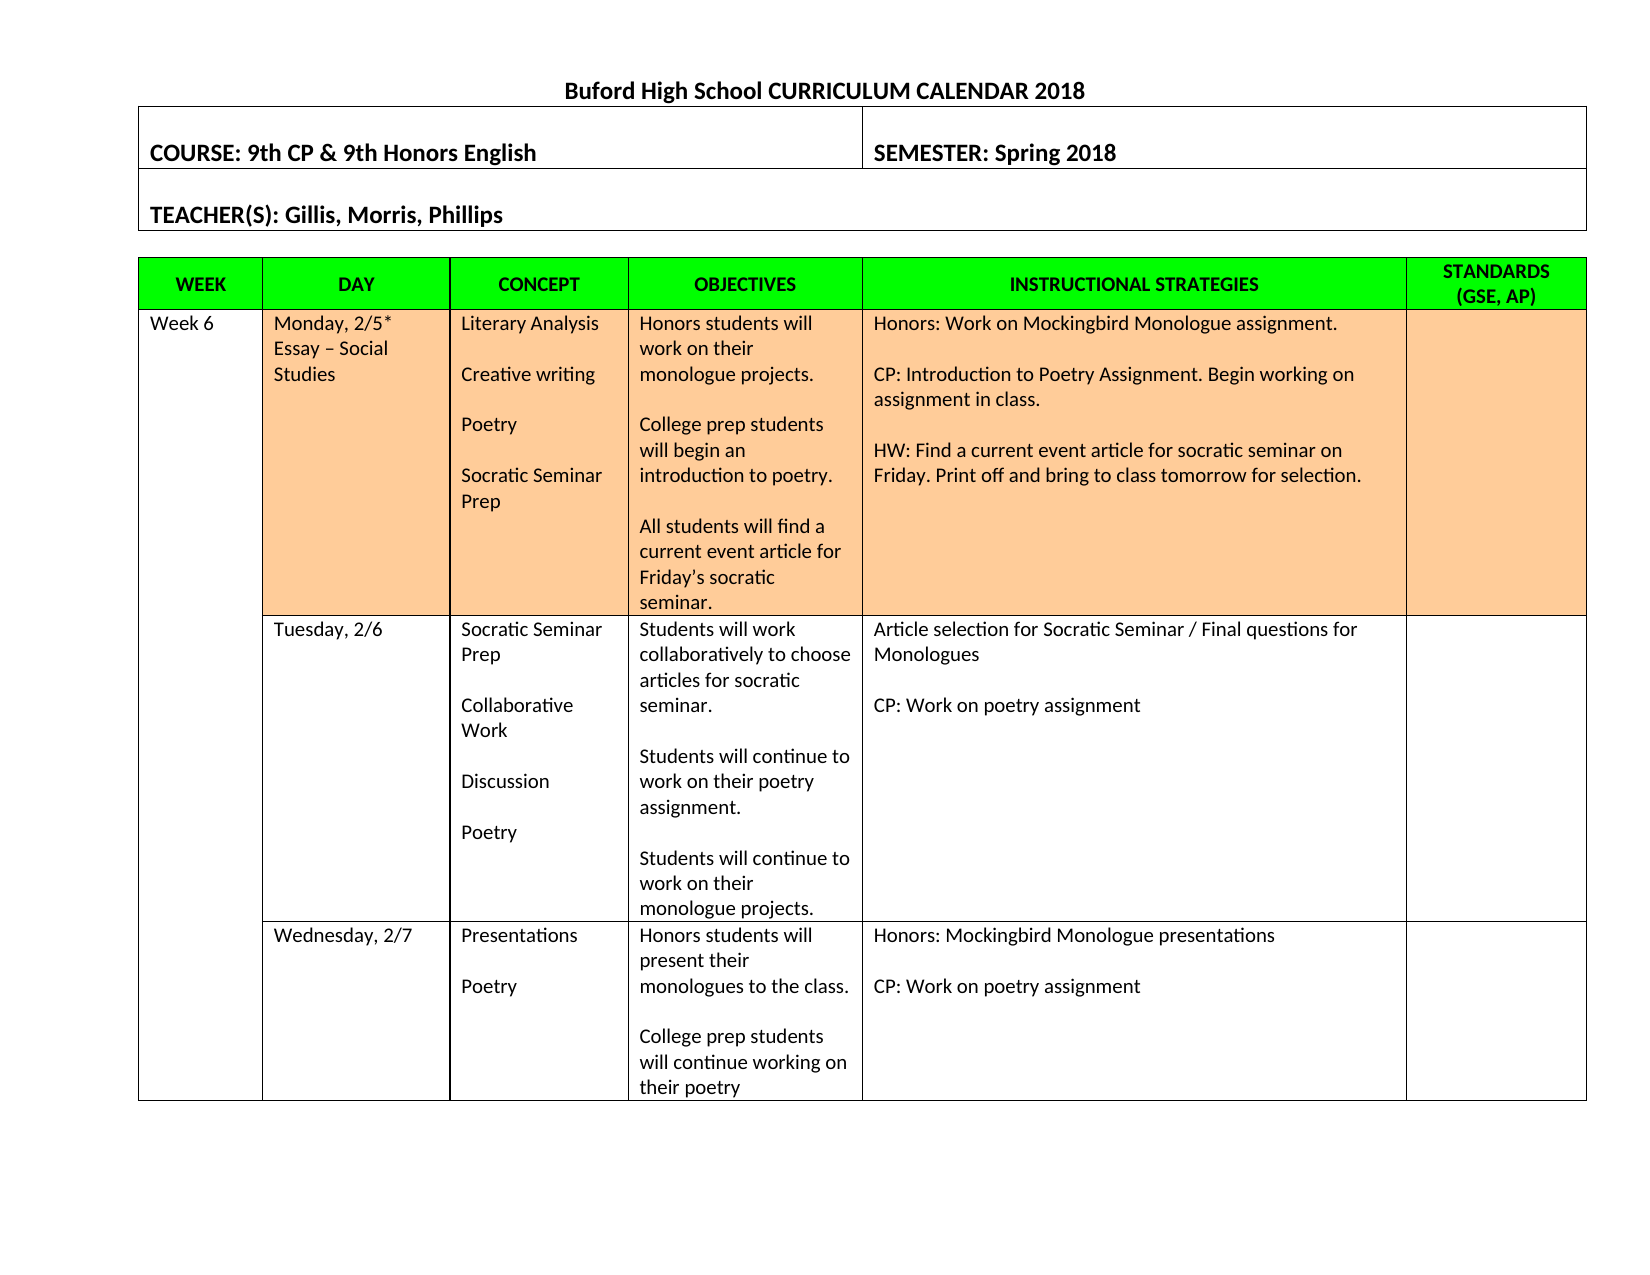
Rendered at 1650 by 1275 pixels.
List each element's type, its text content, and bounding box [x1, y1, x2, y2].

table_header DAY [263, 258, 449, 309]
table_cell Article selection for Socratic Seminar / Final questions for Monologues CP: Work on poetry assignment [863, 616, 1406, 921]
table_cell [451, 922, 628, 1100]
table_cell Honors: Work on Mockingbird Monologue assignment. CP: Introduction to Poetry Assignment. Begin working on assignment in class. HW: Find a current event article for socratic seminar on Friday. Print off and bring to class tomorrow for selection. [863, 310, 1406, 615]
table_header STANDARDS (GSE, AP) [1407, 258, 1586, 309]
table_header OBJECTIVES [629, 258, 862, 309]
table_cell [1407, 310, 1586, 615]
table_header CONCEPT [451, 258, 628, 309]
table_cell Students will work collaboratively to choose articles for socratic seminar. Students will continue to work on their poetry assignment. Students will continue to work on their monologue projects. [629, 616, 862, 921]
table_header INSTRUCTIONAL STRATEGIES [863, 258, 1406, 309]
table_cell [629, 922, 862, 1100]
table_header WEEK [139, 258, 262, 309]
table_cell Honors students will work on their monologue projects. College prep students will begin an introduction to poetry. All students will find a current event article for Friday’s socratic seminar. [629, 310, 862, 615]
table_cell Monday, 2/5* Essay – Social Studies [263, 310, 449, 615]
table_cell Socratic Seminar Prep Collaborative Work Discussion Poetry [451, 616, 628, 921]
table_cell Tuesday, 2/6 [263, 616, 449, 921]
table_cell [1407, 922, 1586, 1100]
table_cell [1407, 616, 1586, 921]
table_cell Literary Analysis Creative writing Poetry Socratic Seminar Prep [451, 310, 628, 615]
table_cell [863, 922, 1406, 1100]
table_cell Wednesday, 2/7 [263, 922, 449, 1100]
table_cell Week 6 [139, 310, 262, 1100]
